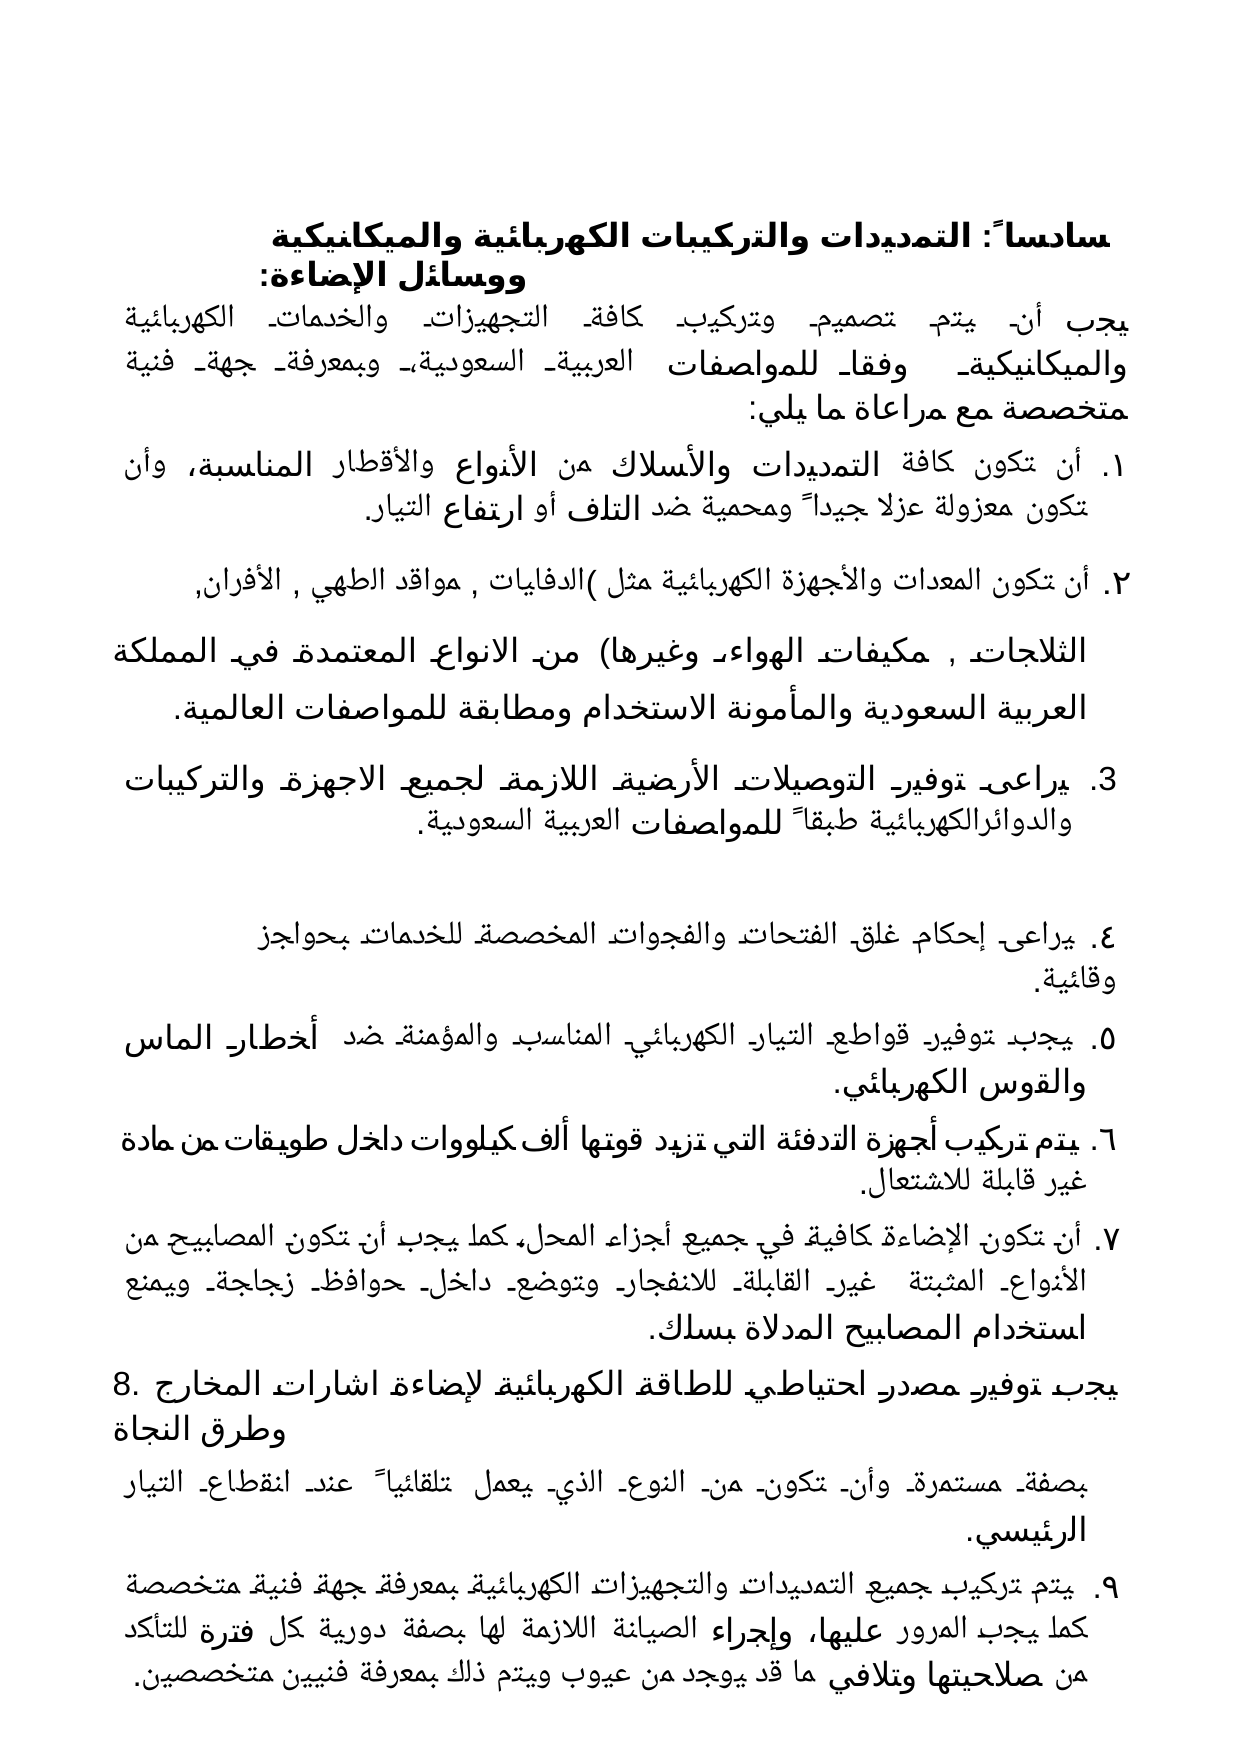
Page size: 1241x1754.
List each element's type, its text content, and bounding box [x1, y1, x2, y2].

text ﺍﻟﺜﻼﺠﺎﺕ , ﻤﻜﻴﻔﺎﺕ ﺍﻟﻬﻭﺍﺀ، وغيرها) من الانواع المعتمدة في المملكة العربية السعودية والمأمونة الاستخدام ومطابقة للمواصفات العالمية. [112, 631, 1087, 727]
text ٩. ﻴﺘﻡ ﺘﺭﻜﻴﺏ ﺠﻤﻴﻊ ﺍﻟﺘﻤﺩﻴﺩﺍﺕ ﻭﺍﻟﺘﺠﻬﻴﺯﺍﺕ ﺍﻟﻜﻬﺭﺒﺎﺌﻴﺔ ﺒﻤﻌﺭﻓﺔ ﺠﻬﺔ ﻓﻨﻴﺔ ﻤﺘﺨﺼﺼﺔ ﻜﻤﺎ ﻴﺠﺏ ﺍﻟﻤﺭﻭﺭ ﻋﻠﻴﻬﺎ، ﻭﺇﺠﺭﺍﺀ ﺍﻟﺼﻴﺎﻨﺔ ﺍﻟﻼﺯﻤﺔ ﻟﻬﺎ ﺒﺼﻔﺔ ﺩﻭﺭﻴﺔ ﻜل ﻓﺘﺭﺓ ﻟﻠﺘﺄﻜﺩ ﻤﻥ ﺼﻼﺤﻴﺘﻬﺎ ﻭﺘﻼﻓﻲ ﻤﺎ ﻗﺩ ﻴﻭﺠﺩ ﻤﻥ ﻋﻴﻭﺏ ﻭﻴﺘﻡ ﺫﻟﻙ ﺒﻤﻌﺭﻓﺔ ﻓﻨﻴﻴﻥ ﻤﺘﺨﺼﺼﻴﻥ. [124, 1567, 1132, 1694]
text ٥. ﻴﺠﺏ ﺘﻭﻓﻴﺭ ﻗﻭﺍﻁﻊ ﺍﻟﺘﻴﺎﺭ ﺍﻟﻜﻬﺭﺒﺎﺌﻲ ﺍﻟﻤﻨﺎﺴﺏ ﻭﺍﻟﻤﺅﻤﻨﺔ ﻀﺩ ﺃﺨﻁﺎﺭ ﺍﻟﻤﺎﺱ ﻭﺍﻟﻘﻭﺱ ﺍﻟﻜﻬﺭﺒﺎﺌﻲ. [124, 1018, 1117, 1100]
text 8. ﻴﺠﺏ ﺘﻭﻓﻴﺭ ﻤﺼﺩﺭ ﺍﺤﺘﻴﺎﻁﻲ ﻟﻠﻁﺎﻗﺔ ﺍﻟﻜﻬﺭﺒﺎﺌﻴﺔ ﻹﻀﺎﺀﺓ اشارات المخارج وطرق النجاة [112, 1364, 1117, 1447]
text ﺒﺼﻔﺔ ﻤﺴﺘﻤﺭﺓ ﻭﺃﻥ ﺘﻜﻭﻥ ﻤﻥ ﺍﻟﻨﻭﻉ ﺍﻟﺫﻱ ﻴﻌﻤل ﺘﻠﻘﺎﺌﻴﺎﹰ ﻋﻨﺩ ﺍﻨﻘﻁﺎﻉ ﺍﻟﺘﻴﺎﺭ ﺍﻟﺭﺌﻴﺴﻲ. [124, 1465, 1087, 1549]
text ٢. ﺃﻥ ﺘﻜﻭﻥ ﺍﻟﻤﻌﺩﺍﺕ ﻭﺍﻷﺠﻬﺯﺓ ﺍﻟﻜﻬﺭﺒﺎﺌﻴﺔ ﻤﺜل )ﺍﻟﺩﻓﺎﻴﺎﺕ , ﻤﻭﺍﻗﺩ ﺍﻟﻁﻬﻲ , ﺍﻷﻓﺭﺍﻥ, [112, 563, 1132, 602]
text ٤. ﻴﺭﺍﻋﻰ ﺇﺤﻜﺎﻡ ﻏﻠﻕ ﺍﻟﻔﺘﺤﺎﺕ ﻭﺍﻟﻔﺠﻭﺍﺕ ﺍﻟﻤﺨﺼﺼﺔ ﻟﻠﺨﺩﻤﺎﺕ ﺒﺤﻭﺍﺠﺯ ﻭﻗﺎﺌﻴﺔ. [258, 917, 1117, 999]
subtitle ﺴﺎﺩﺴﺎﹰ: ﺍﻟﺘﻤﺩﻴﺩﺍﺕ ﻭﺍﻟﺘﺭﻜﻴﺒﺎﺕ ﺍﻟﻜﻬﺭﺒﺎﺌﻴﺔ ﻭﺍﻟﻤﻴﻜﺎﻨﻴﻜﻴﺔ ﻭﻭﺴﺎﺌل ﺍﻹﻀﺎﺀﺓ: [258, 216, 1128, 293]
text ﻴﺠﺏ ﺃﻥ ﻴﺘﻡ ﺘﺼﻤﻴﻡ ﻭﺘﺭﻜﻴﺏ ﻜﺎﻓﺔ ﺍﻟﺘﺠﻬﻴﺯﺍﺕ ﻭﺍﻟﺨﺩﻤﺎﺕ ﺍﻟﻜﻬﺭﺒﺎﺌﻴﺔ ﻭﺍﻟﻤﻴﻜﺎﻨﻴﻜﻴﺔ ﻭﻓﻘﺎ ﻟﻠﻤﻭﺍﺼﻔﺎﺕ ﺍﻟﻌﺭﺒﻴﺔ ﺍﻟﺴﻌﻭﺩﻴﺔ، ﻭﺒﻤﻌﺭﻓﺔ ﺠﻬﺔ ﻓﻨﻴﺔ ﻤﺘﺨﺼﺼﺔ ﻤﻊ ﻤﺭﺍﻋﺎﺓ ﻤﺎ ﻴﻠﻲ: [124, 300, 1128, 427]
text ٧. ﺃﻥ ﺘﻜﻭﻥ ﺍﻹﻀﺎﺀﺓ ﻜﺎﻓﻴﺔ ﻓﻲ ﺠﻤﻴﻊ ﺃﺠﺯﺍﺀ ﺍﻟﻤﺤل، ﻜﻤﺎ ﻴﺠﺏ ﺃﻥ ﺘﻜﻭﻥ ﺍﻟﻤﺼﺎﺒﻴﺢ ﻤﻥ ﺍﻷﻨﻭﺍﻉ ﺍﻟﻤﺜﺒﺘﺔ ﻏﻴﺭ ﺍﻟﻘﺎﺒﻠﺔ ﻟﻼﻨﻔﺠﺎﺭ ﻭﺘﻭﻀﻊ ﺩﺍﺨل ﺤﻭﺍﻓﻅ ﺯﺠﺎﺠﺔ ﻭﻴﻤﻨﻊ ﺍﺴﺘﺨﺩﺍﻡ ﺍﻟﻤﺼﺎﺒﻴﺢ ﺍﻟﻤﺩﻻﺓ ﺒﺴﻠﻙ. [124, 1219, 1132, 1346]
text ١. ﺃﻥ ﺘﻜﻭﻥ ﻜﺎﻓﺔ ﺍﻟﺘﻤﺩﻴﺩﺍﺕ ﻭﺍﻷﺴﻼﻙ ﻤﻥ ﺍﻷﻨﻭﺍﻉ ﻭﺍﻷﻗﻁﺎﺭ ﺍﻟﻤﻨﺎﺴﺒﺔ، ﻭﺃﻥ ﺘﻜﻭﻥ ﻤﻌﺯﻭﻟﺔ ﻋﺯﻻ ﺠﻴﺩﺍﹰ ﻭﻤﺤﻤﻴﺔ ﻀﺩ ﺍﻟﺘﻠﻑ ﺃﻭ ﺍﺭﺘﻔﺎﻉ ﺍﻟﺘﻴﺎﺭ. [124, 445, 1128, 528]
text 3. ﻴﺭﺍﻋﻰ ﺘﻭﻓﻴﺭ ﺍﻟﺘﻭﺼﻴﻼﺕ ﺍﻷﺭﻀﻴﺔ ﺍﻟﻼﺯﻤﺔ لجميع الاجهزة والتركيبات والدوائرﺍﻟﻜﻬﺭﺒﺎﺌﻴﺔ ﻁﺒﻘﺎﹰ ﻟﻠﻤﻭﺍﺼﻔﺎﺕ ﺍﻟﻌﺭﺒﻴﺔ ﺍﻟﺴﻌﻭﺩﻴﺔ. [124, 758, 1117, 842]
text ٦. ﻴﺘﻡ ﺘﺭﻜﻴﺏ ﺃﺠﻬﺯﺓ ﺍﻟﺘﺩﻓﺌﺔ ﺍﻟﺘﻲ ﺘﺯﻴﺩ ﻗﻭﺘﻬﺎ ﺃﻟﻑ ﻜﻴﻠﻭﻭﺍﺕ ﺩﺍﺨل ﻁﻭﻴﻘﺎﺕ ﻤﻥ ﻤﺎﺩﺓ ﻏﻴﺭ ﻗﺎﺒﻠﺔ ﻟﻼﺸﺘﻌﺎل. [124, 1119, 1117, 1201]
